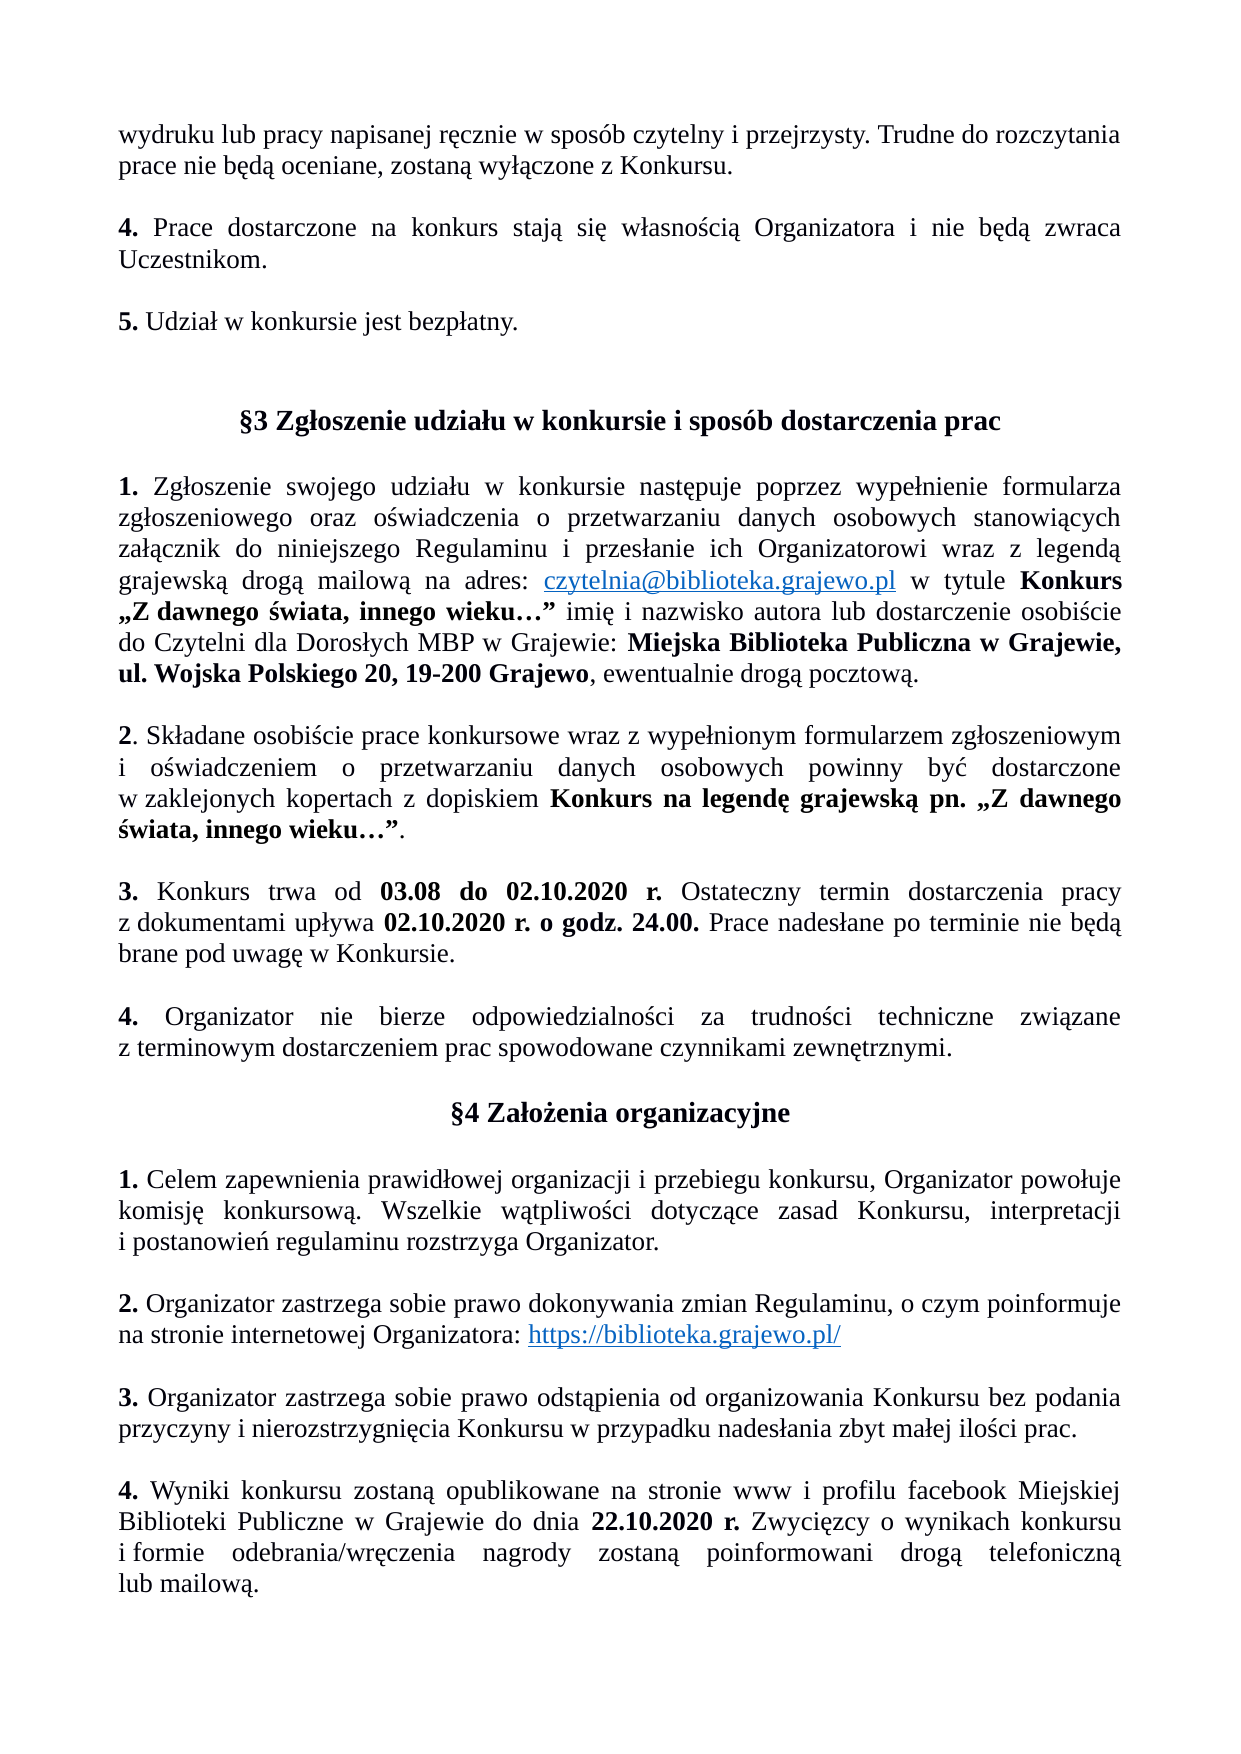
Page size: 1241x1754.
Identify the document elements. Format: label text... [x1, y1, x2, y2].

text 5. Udział w konkursie jest bezpłatny. [118, 305, 1122, 336]
text 1. Zgłoszenie swojego udziału w konkursie następuje poprzez wypełnienie formularza zgłoszeniowego oraz oświadczenia o przetwarzaniu danych osobowych stanowiących załącznik do niniejszego Regulaminu i przesłanie ich Organizatorowi wraz z legendą grajewską drogą mailową na adres: czytelnia@biblioteka.grajewo.pl w tytule Konkurs „Z dawnego świata, innego wieku…” imię i nazwisko autora lub dostarczenie osobiście do Czytelni dla Dorosłych MBP w Grajewie: Miejska Biblioteka Publiczna w Grajewie, ul. Wojska Polskiego 20, 19-200 Grajewo, ewentualnie drogą pocztową. [118, 470, 1122, 688]
text 4. Prace dostarczone na konkurs stają się własnością Organizatora i nie będą zwraca Uczestnikom. [118, 212, 1122, 274]
text 4. Organizator nie bierze odpowiedzialności za trudności techniczne związane z terminowym dostarczeniem prac spowodowane czynnikami zewnętrznymi. [118, 1000, 1122, 1062]
text §3 Zgłoszenie udziału w konkursie i sposób dostarczenia prac [118, 403, 1122, 437]
text 1. Celem zapewnienia prawidłowej organizacji i przebiegu konkursu, Organizator powołuje komisję konkursową. Wszelkie wątpliwości dotyczące zasad Konkursu, interpretacji i postanowień regulaminu rozstrzyga Organizator. [118, 1163, 1122, 1256]
text 3. Konkurs trwa od 03.08 do 02.10.2020 r. Ostateczny termin dostarczenia pracy z dokumentami upływa 02.10.2020 r. o godz. 24.00. Prace nadesłane po terminie nie będą brane pod uwagę w Konkursie. [118, 875, 1122, 969]
text 4. Wyniki konkursu zostaną opublikowane na stronie www i profilu facebook Miejskiej Biblioteki Publiczne w Grajewie do dnia 22.10.2020 r. Zwycięzcy o wynikach konkursu i formie odebrania/wręczenia nagrody zostaną poinformowani drogą telefoniczną lub mailową. [118, 1474, 1122, 1599]
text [118, 118, 1122, 180]
text 3. Organizator zastrzega sobie prawo odstąpienia od organizowania Konkursu bez podania przyczyny i nierozstrzygnięcia Konkursu w przypadku nadesłania zbyt małej ilości prac. [118, 1381, 1122, 1443]
text §4 Założenia organizacyjne [118, 1096, 1122, 1129]
text 2. Organizator zastrzega sobie prawo dokonywania zmian Regulaminu, o czym poinformuje na stronie internetowej Organizatora: https://biblioteka.grajewo.pl/ [118, 1287, 1122, 1349]
text 2. Składane osobiście prace konkursowe wraz z wypełnionym formularzem zgłoszeniowym i oświadczeniem o przetwarzaniu danych osobowych powinny być dostarczone w zaklejonych kopertach z dopiskiem Konkurs na legendę grajewską pn. „Z dawnego świata, innego wieku…”. [118, 719, 1122, 844]
